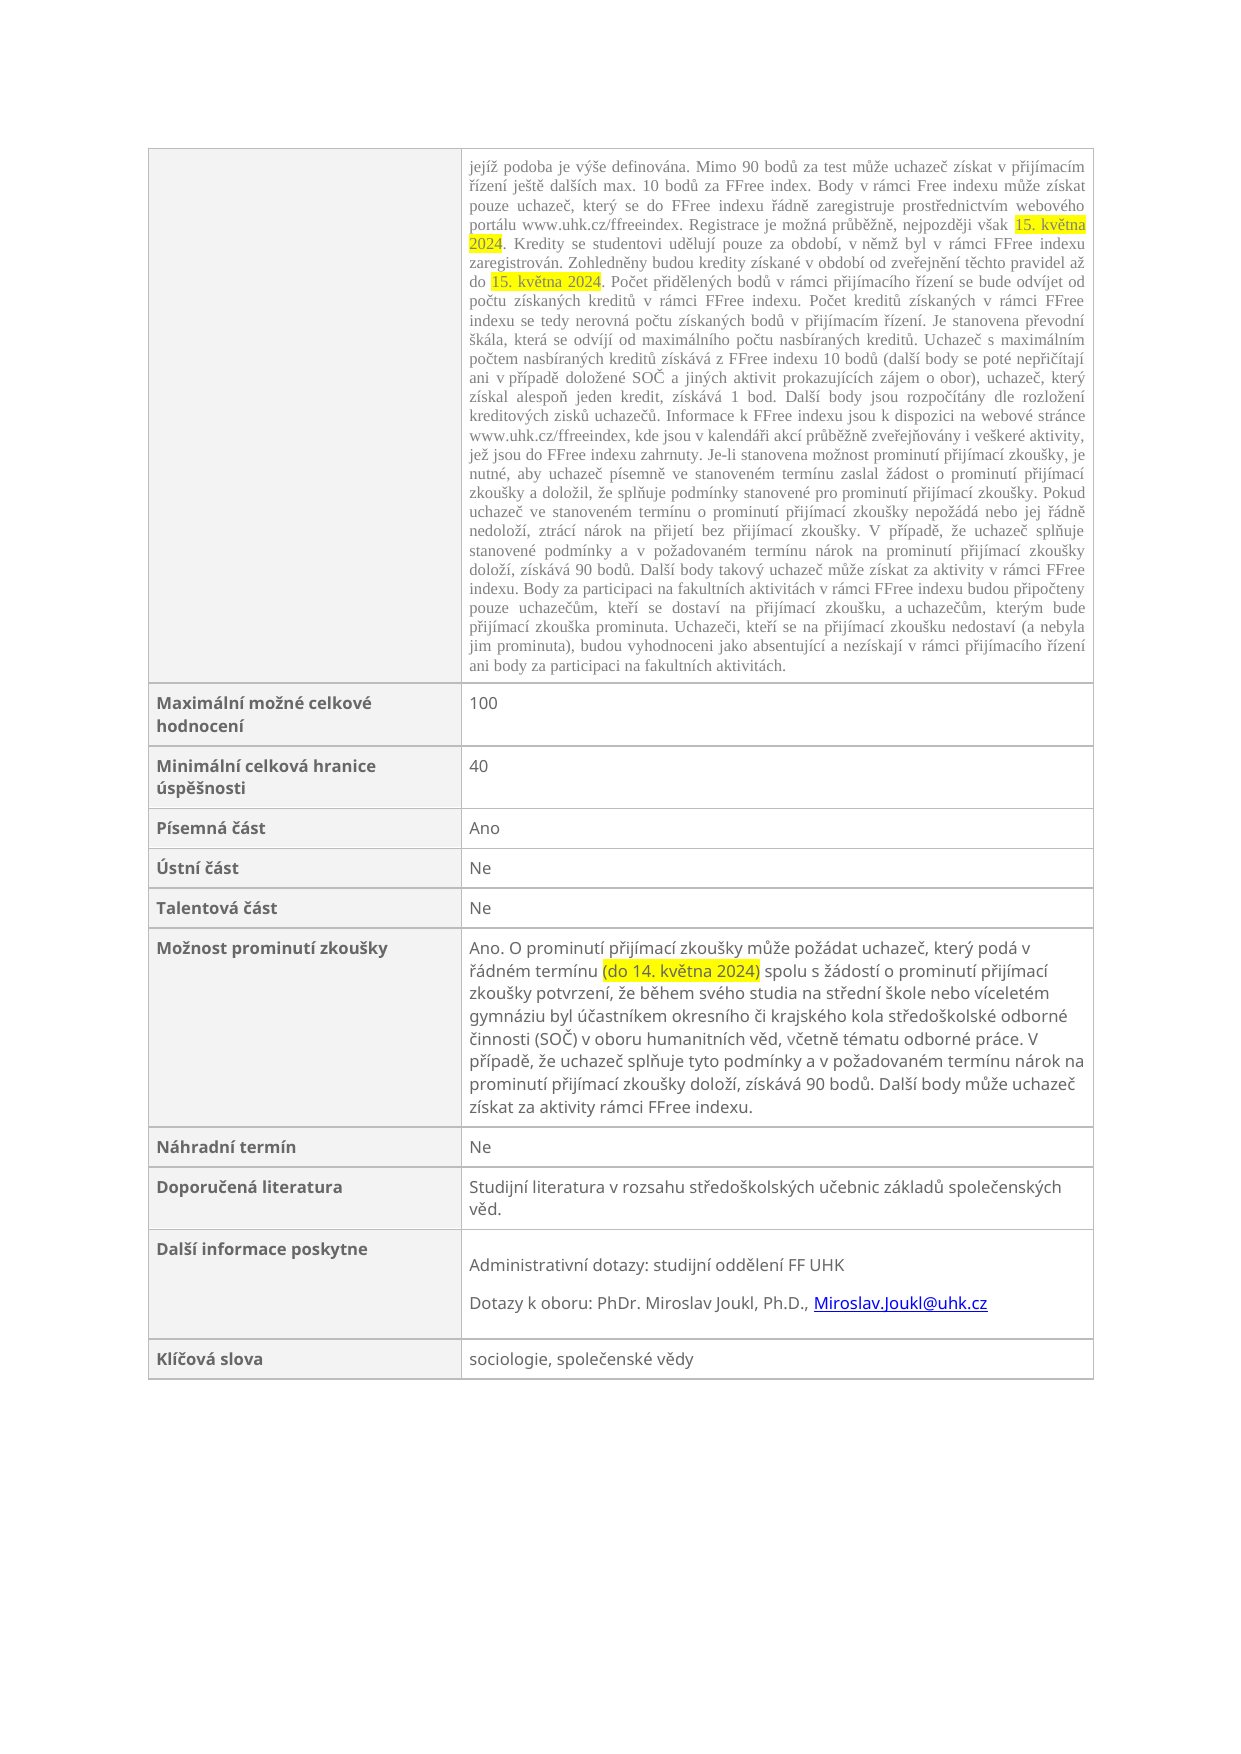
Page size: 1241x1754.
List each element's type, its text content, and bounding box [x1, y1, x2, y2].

table_cell 40 [462, 747, 1093, 807]
table_cell Další informace poskytne [149, 1230, 461, 1338]
table_cell Maximální možné celkové hodnocení [149, 684, 461, 745]
table_cell Ano [462, 809, 1093, 847]
table_cell Doporučená literatura [149, 1168, 461, 1228]
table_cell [149, 149, 461, 682]
table_cell sociologie, společenské vědy [462, 1340, 1093, 1378]
table_cell Náhradní termín [149, 1128, 461, 1166]
table_cell Klíčová slova [149, 1340, 461, 1378]
table_cell Ne [462, 1128, 1093, 1166]
table_cell 100 [462, 684, 1093, 745]
table_cell Ne [462, 849, 1093, 887]
table_cell Písemná část [149, 809, 461, 847]
table_cell Studijní literatura v rozsahu středoškolských učebnic základů společenských věd. [462, 1168, 1093, 1228]
table_cell Ústní část [149, 849, 461, 887]
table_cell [462, 149, 1093, 682]
table_cell Ne [462, 889, 1093, 927]
table_cell ​Administrativní dotazy: studijní oddělení FF UHK Dotazy k oboru: PhDr. Miroslav Joukl, Ph.D., Miroslav.Joukl@uhk.cz [462, 1230, 1093, 1338]
table_cell Možnost prominutí zkoušky [149, 929, 461, 1126]
table_cell Minimální celková hranice úspěšnosti [149, 747, 461, 807]
table_cell Talentová část [149, 889, 461, 927]
table_cell Ano. O prominutí přijímací zkoušky může požádat uchazeč, který podá v řádném termínu (do 14. května 2024) spolu s žádostí o prominutí přijímací zkoušky potvrzení, že během svého studia na střední škole nebo víceletém gymnáziu byl účastníkem okresního či krajského kola středoškolské odborné činnosti (SOČ) v oboru humanitních věd, včetně tématu odborné práce. V případě, že uchazeč splňuje tyto podmínky a v požadovaném termínu nárok na prominutí přijímací zkoušky doloží, získává 90 bodů. Další body může uchazeč získat za aktivity rámci FFree indexu. [462, 929, 1093, 1126]
